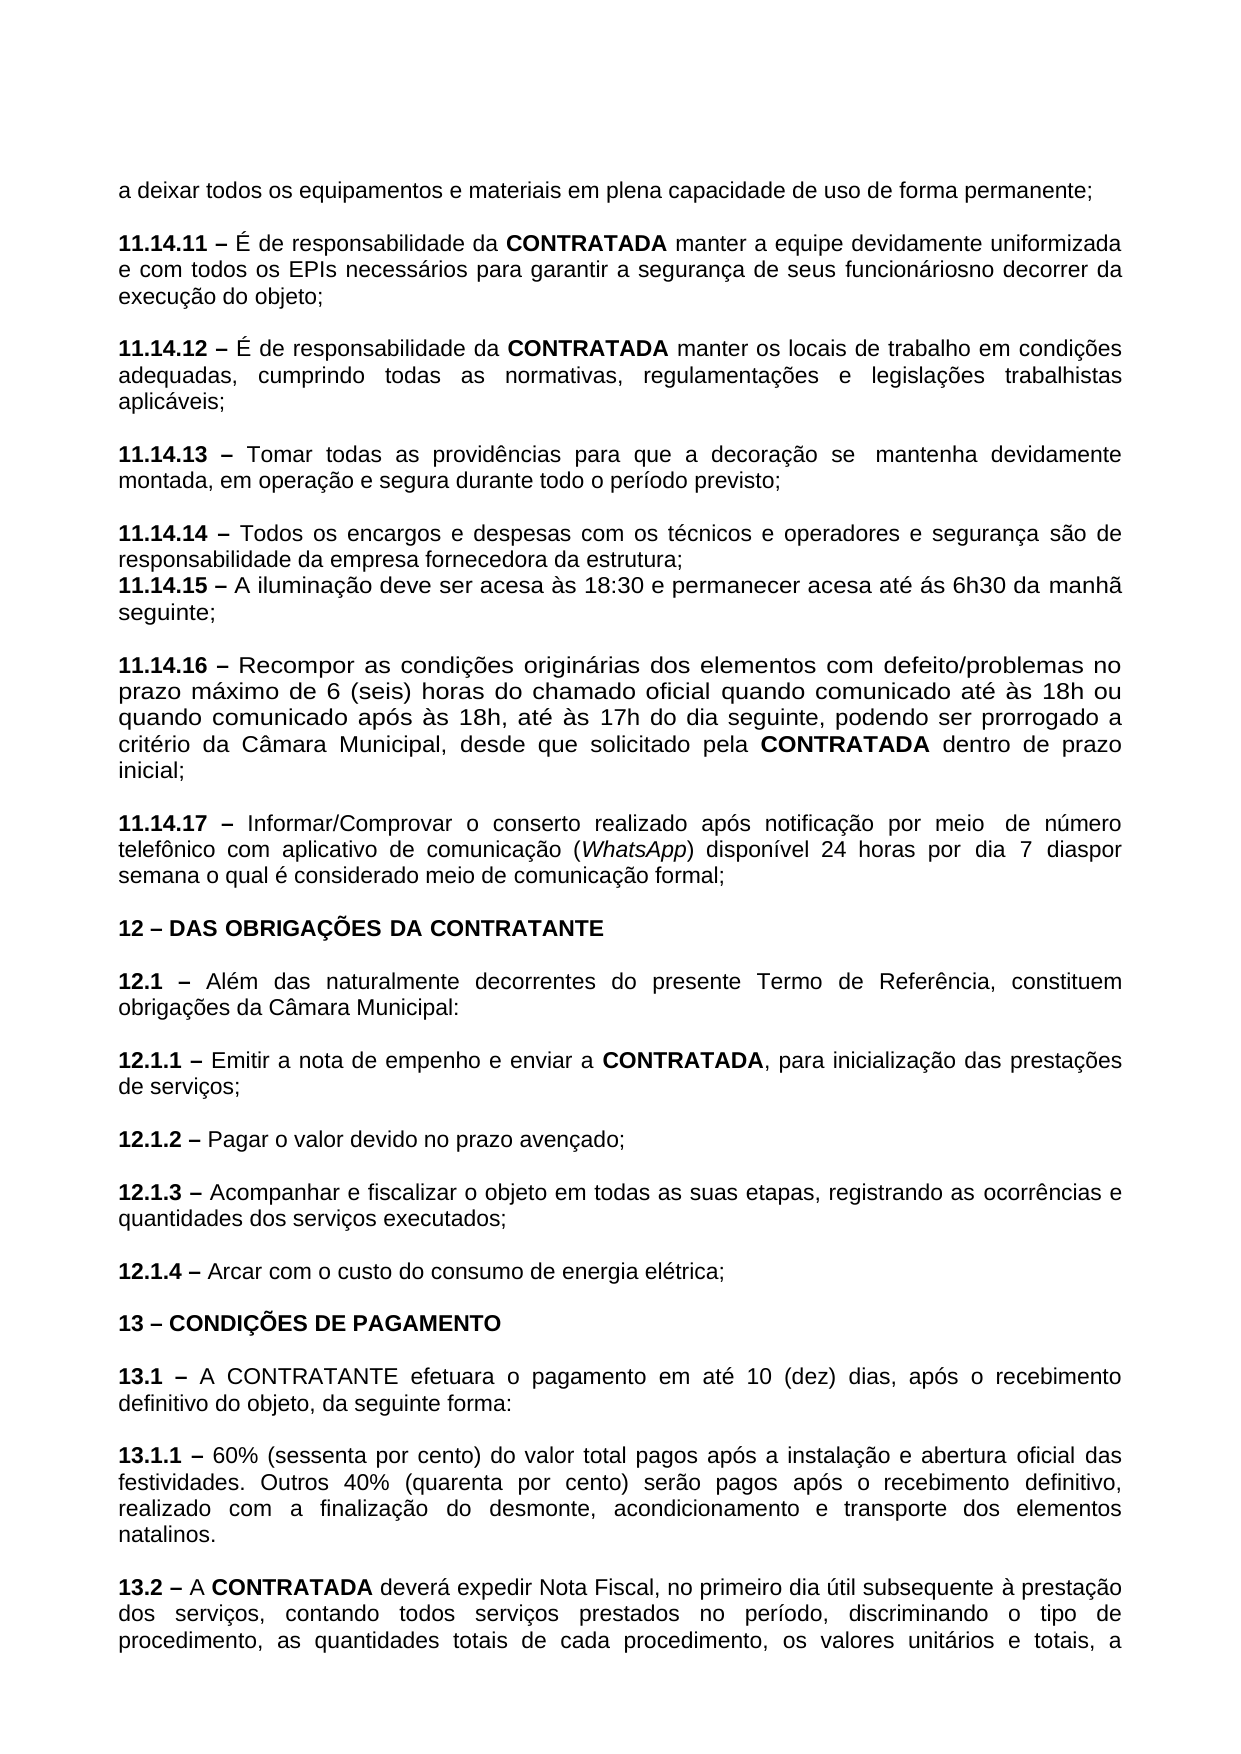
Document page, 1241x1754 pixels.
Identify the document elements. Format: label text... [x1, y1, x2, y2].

text 13.1 – A CONTRATANTE efetuara o pagamento em até 10 (dez) dias, após o recebimento definitivo do objeto, da seguinte forma: [118, 1363, 1122, 1416]
text 12.1 – Além das naturalmente decorrentes do presente Termo de Referência, constituem obrigações da Câmara Municipal: [118, 968, 1122, 1021]
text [118, 1574, 1122, 1653]
text 11.14.15 – A iluminação deve ser acesa às 18:30 e permanecer acesa até ás 6h30 da manhã seguinte; [118, 572, 1122, 625]
text 12.1.2 – Pagar o valor devido no prazo avençado; [118, 1126, 1122, 1152]
text 12.1.3 – Acompanhar e fiscalizar o objeto em todas as suas etapas, registrando as ocorrências e quantidades dos serviços executados; [118, 1179, 1122, 1231]
text 13.1.1 – 60% (sessenta por cento) do valor total pagos após a instalação e abertura oficial das festividades. Outros 40% (quarenta por cento) serão pagos após o recebimento definitivo, realizado com a finalização do desmonte, acondicionamento e transporte dos elementos natalinos. [118, 1442, 1122, 1548]
text 11.14.16 – Recompor as condições originárias dos elementos com defeito/problemas no prazo máximo de 6 (seis) horas do chamado oficial quando comunicado até às 18h ou quando comunicado após às 18h, até às 17h do dia seguinte, podendo ser prorrogado a critério da Câmara Municipal, desde que solicitado pela CONTRATADA dentro de prazo inicial; [118, 652, 1122, 783]
text 11.14.13 – Tomar todas as providências para que a decoração se mantenha devidamente montada, em operação e segura durante todo o período previsto; [118, 441, 1122, 493]
text 11.14.11 – É de responsabilidade da CONTRATADA manter a equipe devidamente uniformizada e com todos os EPIs necessários para garantir a segurança de seus funcionáriosno decorrer da execução do objeto; [118, 230, 1122, 309]
text 11.14.12 – É de responsabilidade da CONTRATADA manter os locais de trabalho em condições adequadas, cumprindo todas as normativas, regulamentações e legislações trabalhistas aplicáveis; [118, 335, 1122, 414]
text 11.14.17 – Informar/Comprovar o conserto realizado após notificação por meio de número telefônico com aplicativo de comunicação (WhatsApp) disponível 24 horas por dia 7 diaspor semana o qual é considerado meio de comunicação formal; [118, 810, 1122, 889]
text 12 – DAS OBRIGAÇÕES DA CONTRATANTE [118, 915, 1122, 941]
text 13 – CONDIÇÕES DE PAGAMENTO [118, 1310, 1122, 1337]
text 11.14.14 – Todos os encargos e despesas com os técnicos e operadores e segurança são de responsabilidade da empresa fornecedora da estrutura; [118, 520, 1122, 572]
text 12.1.1 – Emitir a nota de empenho e enviar a CONTRATADA, para inicialização das prestações de serviços; [118, 1047, 1122, 1099]
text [118, 177, 1122, 203]
text 12.1.4 – Arcar com o custo do consumo de energia elétrica; [118, 1258, 1122, 1284]
